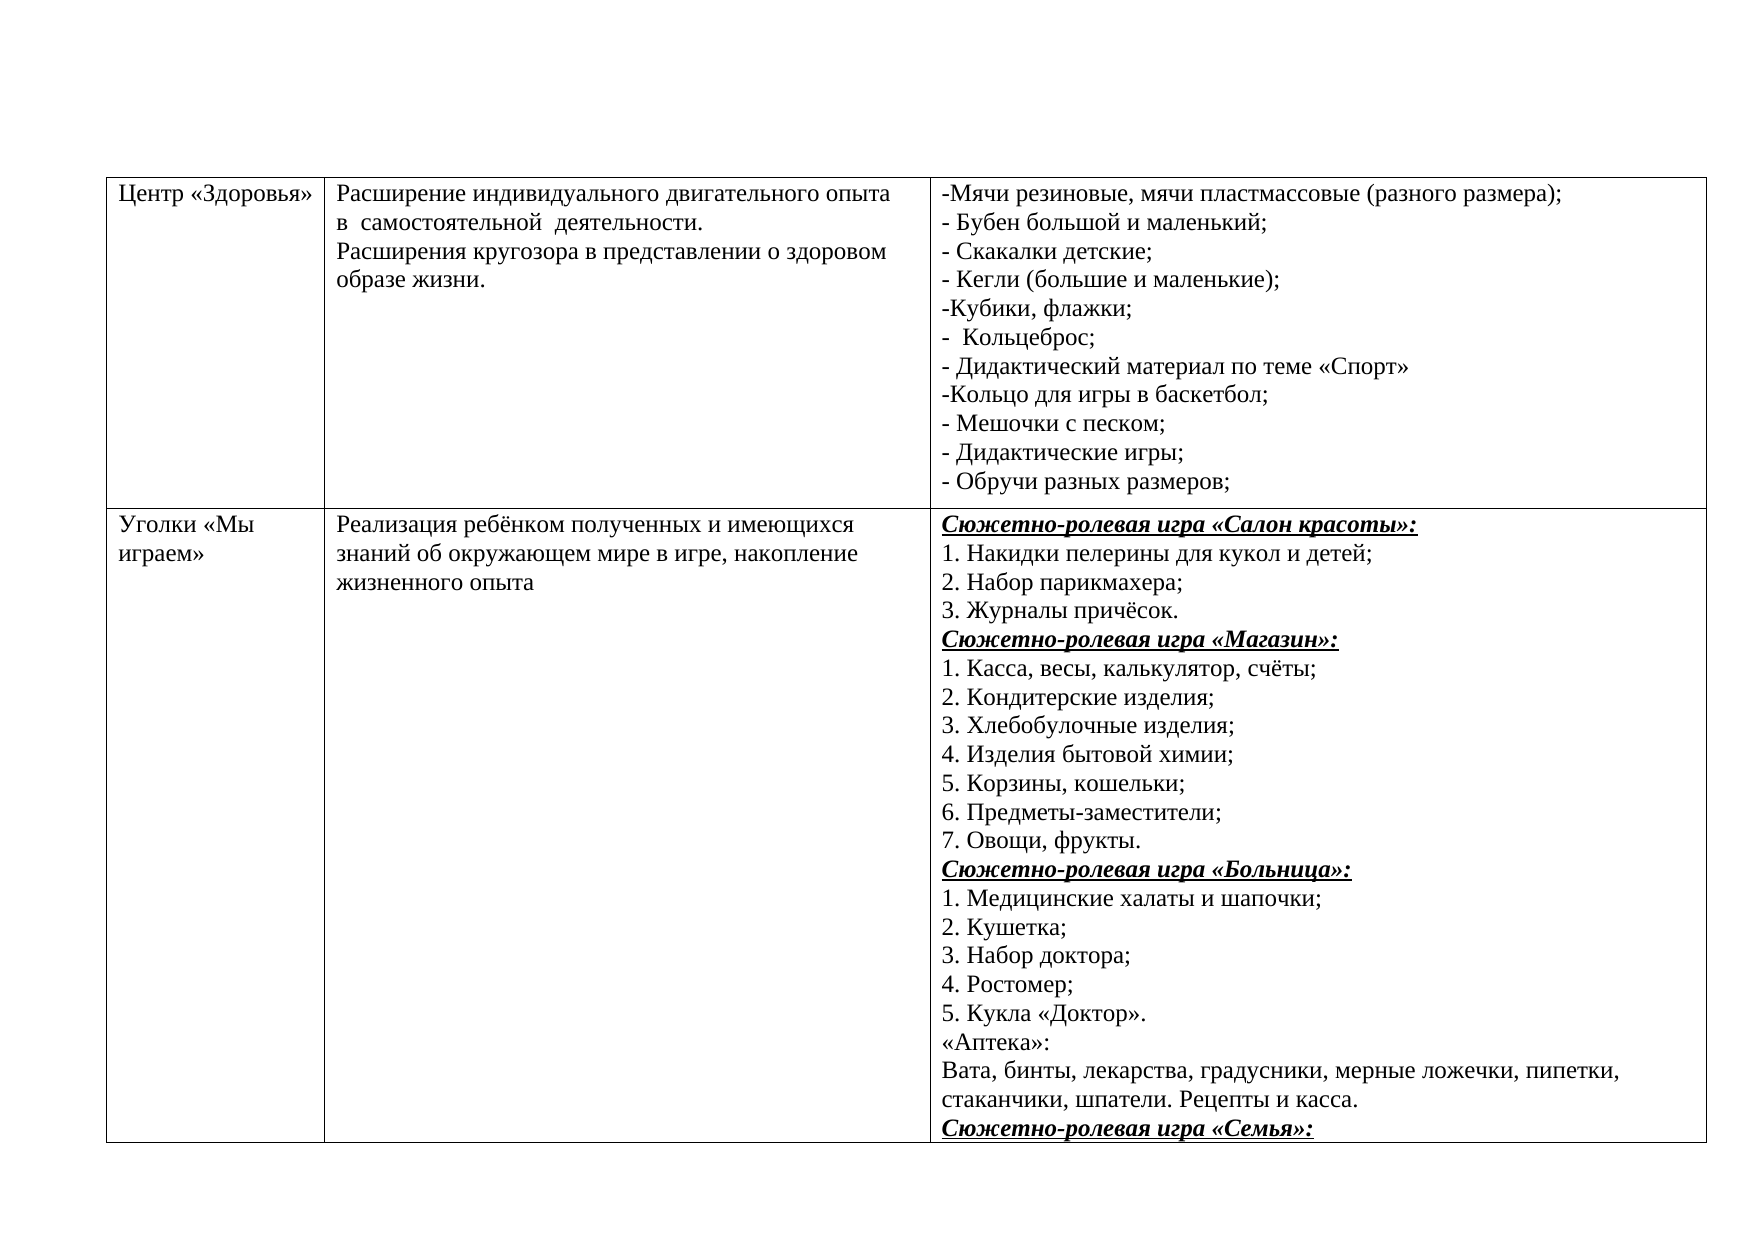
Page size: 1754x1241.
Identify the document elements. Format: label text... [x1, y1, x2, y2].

table_cell Расширение индивидуального двигательного опыта в самостоятельной деятельности. Расширения кругозора в представлении о здоровом образе жизни. [325, 178, 930, 508]
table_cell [325, 509, 930, 1142]
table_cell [931, 509, 1706, 1142]
table_cell Центр «Здоровья» [107, 178, 324, 508]
table_cell -Мячи резиновые, мячи пластмассовые (разного размера); - Бубен большой и маленький; - Скакалки детские; - Кегли (большие и маленькие); -Кубики, флажки; - Кольцеброс; - Дидактический материал по теме «Спорт» -Кольцо для игры в баскетбол; - Мешочки с песком; - Дидактические игры; - Обручи разных размеров; [931, 178, 1706, 508]
table_cell Уголки «Мы играем» [107, 509, 324, 1142]
